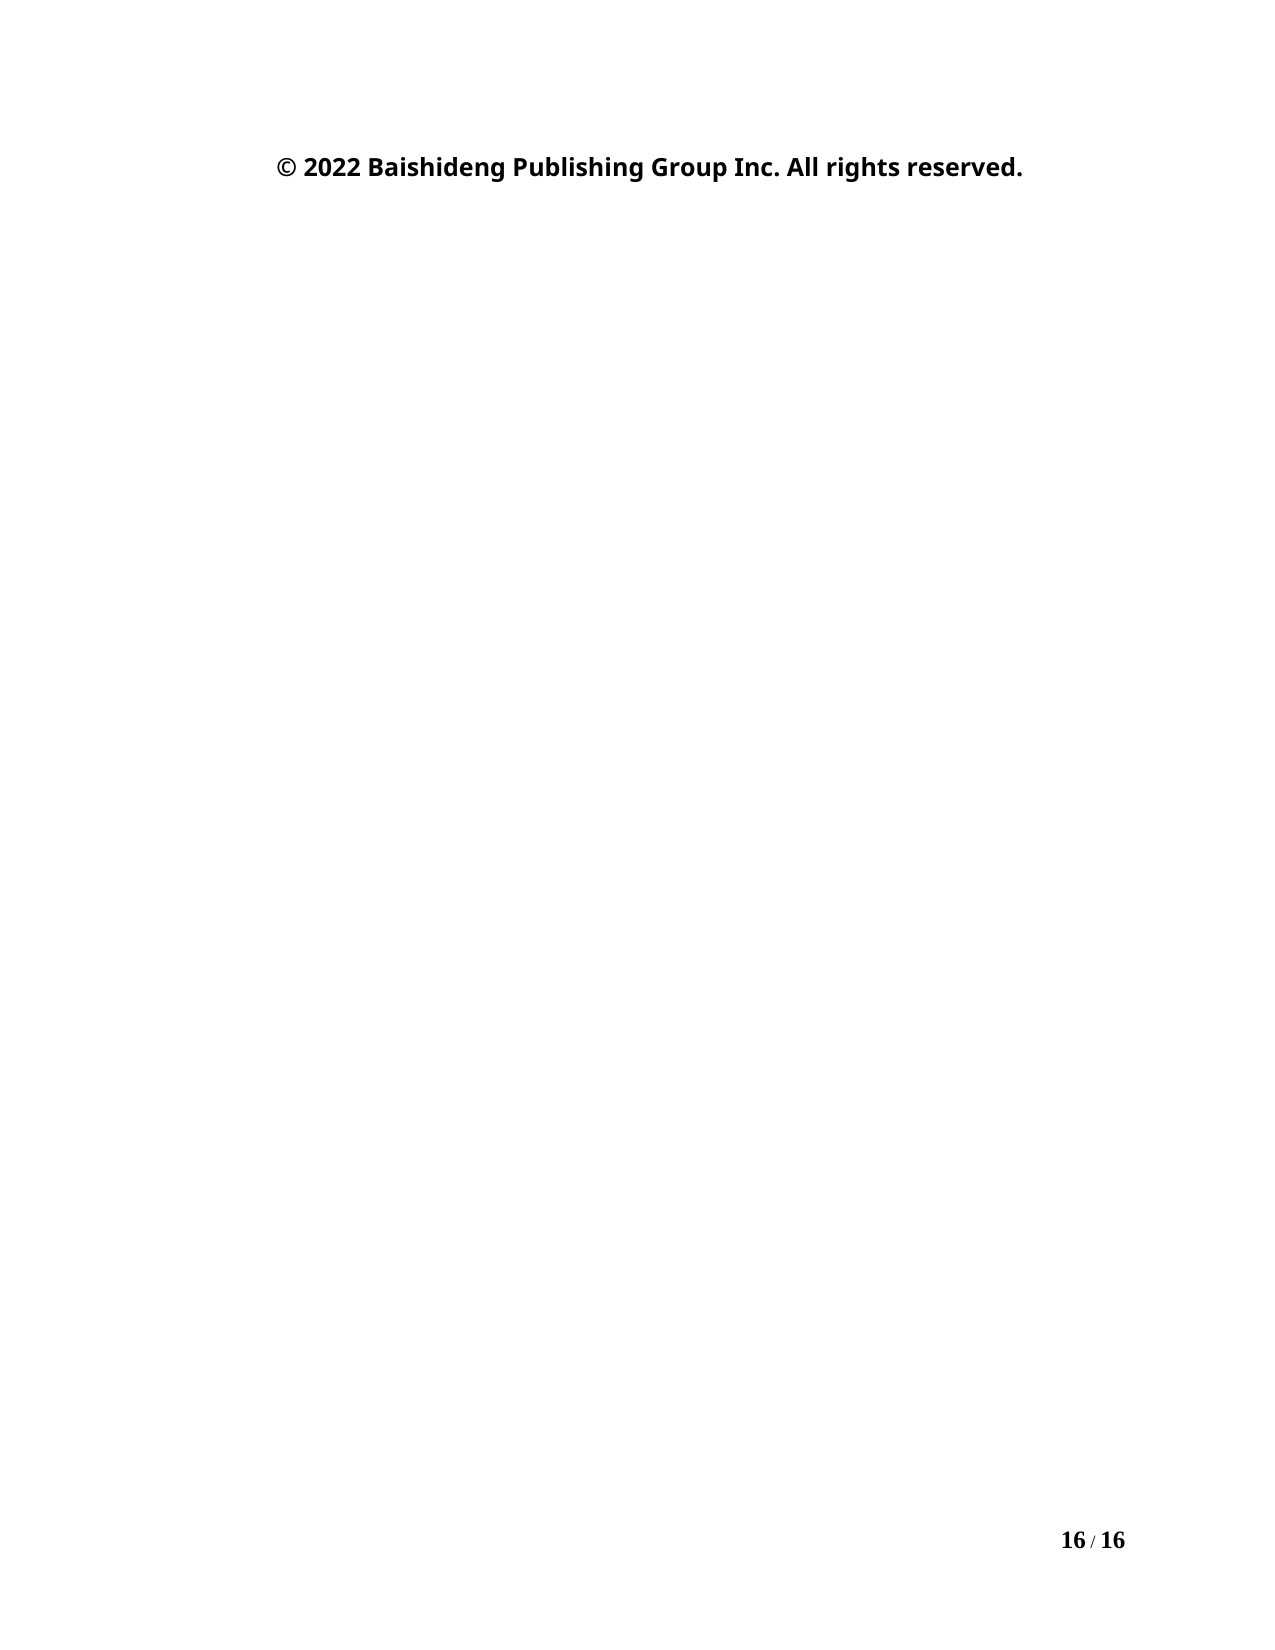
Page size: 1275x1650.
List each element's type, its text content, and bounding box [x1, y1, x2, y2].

text © 2022 Baishideng Publishing Group Inc. All rights reserved. [175, 150, 1125, 184]
